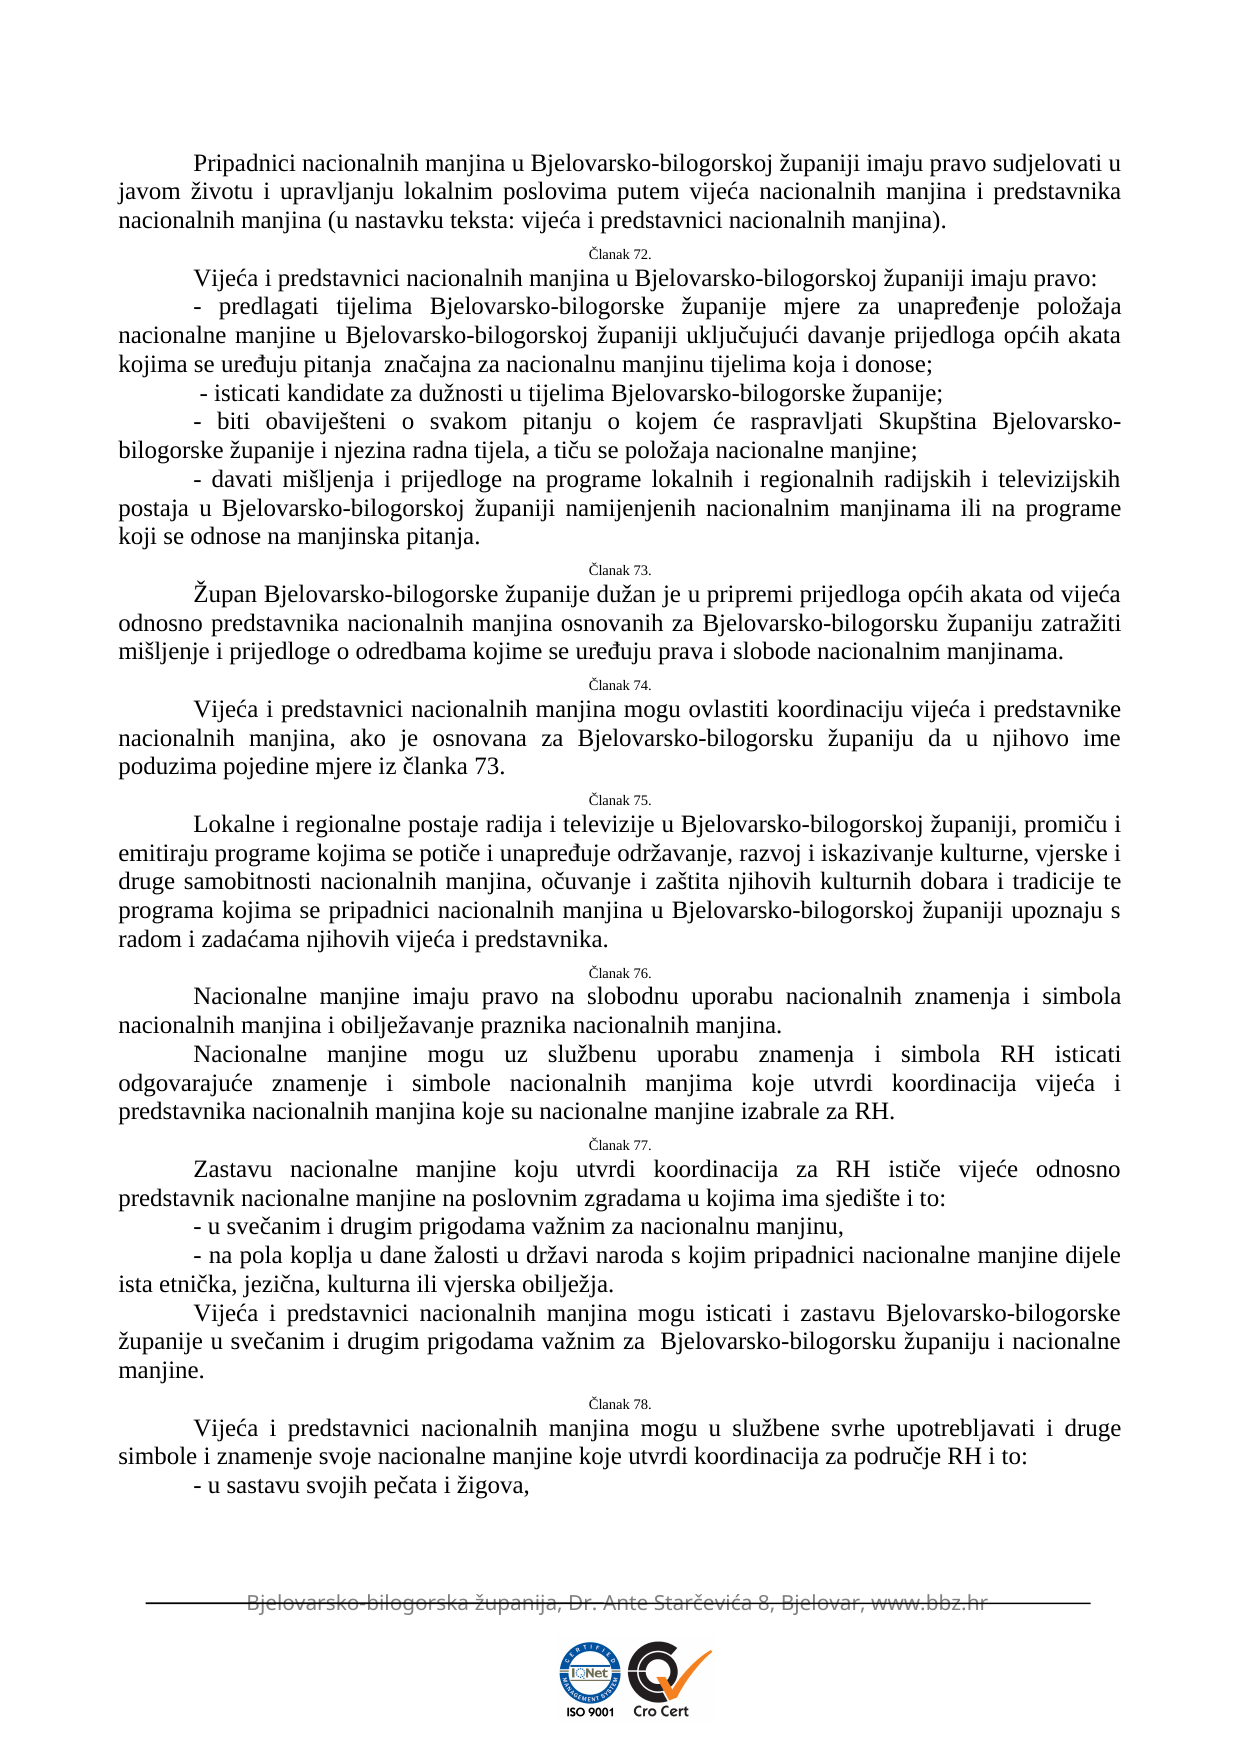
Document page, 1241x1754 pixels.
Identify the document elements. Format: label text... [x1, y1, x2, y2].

text - u sastavu svojih pečata i žigova, [118, 1470, 1122, 1499]
text - u svečanim i drugim prigodama važnim za nacionalnu manjinu, [118, 1211, 1122, 1240]
text Nacionalne manjine imaju pravo na slobodnu uporabu nacionalnih znamenja i simbola nacionalnih manjina i obilježavanje praznika nacionalnih manjina. [118, 981, 1122, 1039]
text Vijeća i predstavnici nacionalnih manjina u Bjelovarsko-bilogorskoj županiji imaju pravo: [118, 263, 1122, 291]
text Članak 72. [118, 234, 1122, 263]
text Lokalne i regionalne postaje radija i televizije u Bjelovarsko-bilogorskoj županiji, promiču i emitiraju programe kojima se potiče i unapređuje održavanje, razvoj i iskazivanje kulturne, vjerske i druge samobitnosti nacionalnih manjina, očuvanje i zaštita njihovih kulturnih dobara i tradicije te programa kojima se pripadnici nacionalnih manjina u Bjelovarsko-bilogorskoj županiji upoznaju s radom i zadaćama njihovih vijeća i predstavnika. [118, 809, 1122, 953]
text Župan Bjelovarsko-bilogorske županije dužan je u pripremi prijedloga općih akata od vijeća odnosno predstavnika nacionalnih manjina osnovanih za Bjelovarsko-bilogorsku županiju zatražiti mišljenje i prijedloge o odredbama kojime se uređuju prava i slobode nacionalnim manjinama. [118, 579, 1122, 665]
text Zastavu nacionalne manjine koju utvrdi koordinacija za RH ističe vijeće odnosno predstavnik nacionalne manjine na poslovnim zgradama u kojima ima sjedište i to: [118, 1154, 1122, 1211]
text Nacionalne manjine mogu uz službenu uporabu znamenja i simbola RH isticati odgovarajuće znamenje i simbole nacionalnih manjima koje utvrdi koordinacija vijeća i predstavnika nacionalnih manjina koje su nacionalne manjine izabrale za RH. [118, 1039, 1122, 1125]
text Vijeća i predstavnici nacionalnih manjina mogu ovlastiti koordinaciju vijeća i predstavnike nacionalnih manjina, ako je osnovana za Bjelovarsko-bilogorsku županiju da u njihovo ime poduzima pojedine mjere iz članka 73. [118, 694, 1122, 780]
text Članak 74. [118, 665, 1122, 694]
text - predlagati tijelima Bjelovarsko-bilogorske županije mjere za unapređenje položaja nacionalne manjine u Bjelovarsko-bilogorskoj županiji uključujući davanje prijedloga općih akata kojima se uređuju pitanja značajna za nacionalnu manjinu tijelima koja i donose; [118, 291, 1122, 378]
text - biti obaviješteni o svakom pitanju o kojem će raspravljati Skupština Bjelovarsko-bilogorske županije i njezina radna tijela, a tiču se položaja nacionalne manjine; [118, 406, 1122, 464]
picture [556, 1635, 717, 1724]
text Članak 75. [118, 780, 1122, 809]
text Članak 73. [118, 550, 1122, 579]
text Pripadnici nacionalnih manjina u Bjelovarsko-bilogorskoj županiji imaju pravo sudjelovati u javom životu i upravljanju lokalnim poslovima putem vijeća nacionalnih manjina i predstavnika nacionalnih manjina (u nastavku teksta: vijeća i predstavnici nacionalnih manjina). [118, 148, 1122, 234]
text Članak 76. [118, 953, 1122, 981]
text Članak 78. [118, 1384, 1122, 1413]
text Vijeća i predstavnici nacionalnih manjina mogu isticati i zastavu Bjelovarsko-bilogorske županije u svečanim i drugim prigodama važnim za Bjelovarsko-bilogorsku županiju i nacionalne manjine. [118, 1298, 1122, 1384]
text - na pola koplja u dane žalosti u državi naroda s kojim pripadnici nacionalne manjine dijele ista etnička, jezična, kulturna ili vjerska obilježja. [118, 1240, 1122, 1298]
text - isticati kandidate za dužnosti u tijelima Bjelovarsko-bilogorske županije; [118, 378, 1122, 406]
text Vijeća i predstavnici nacionalnih manjina mogu u službene svrhe upotrebljavati i druge simbole i znamenje svoje nacionalne manjine koje utvrdi koordinacija za područje RH i to: [118, 1413, 1122, 1470]
text Članak 77. [118, 1125, 1122, 1154]
text - davati mišljenja i prijedloge na programe lokalnih i regionalnih radijskih i televizijskih postaja u Bjelovarsko-bilogorskoj županiji namijenjenih nacionalnim manjinama ili na programe koji se odnose na manjinska pitanja. [118, 464, 1122, 550]
